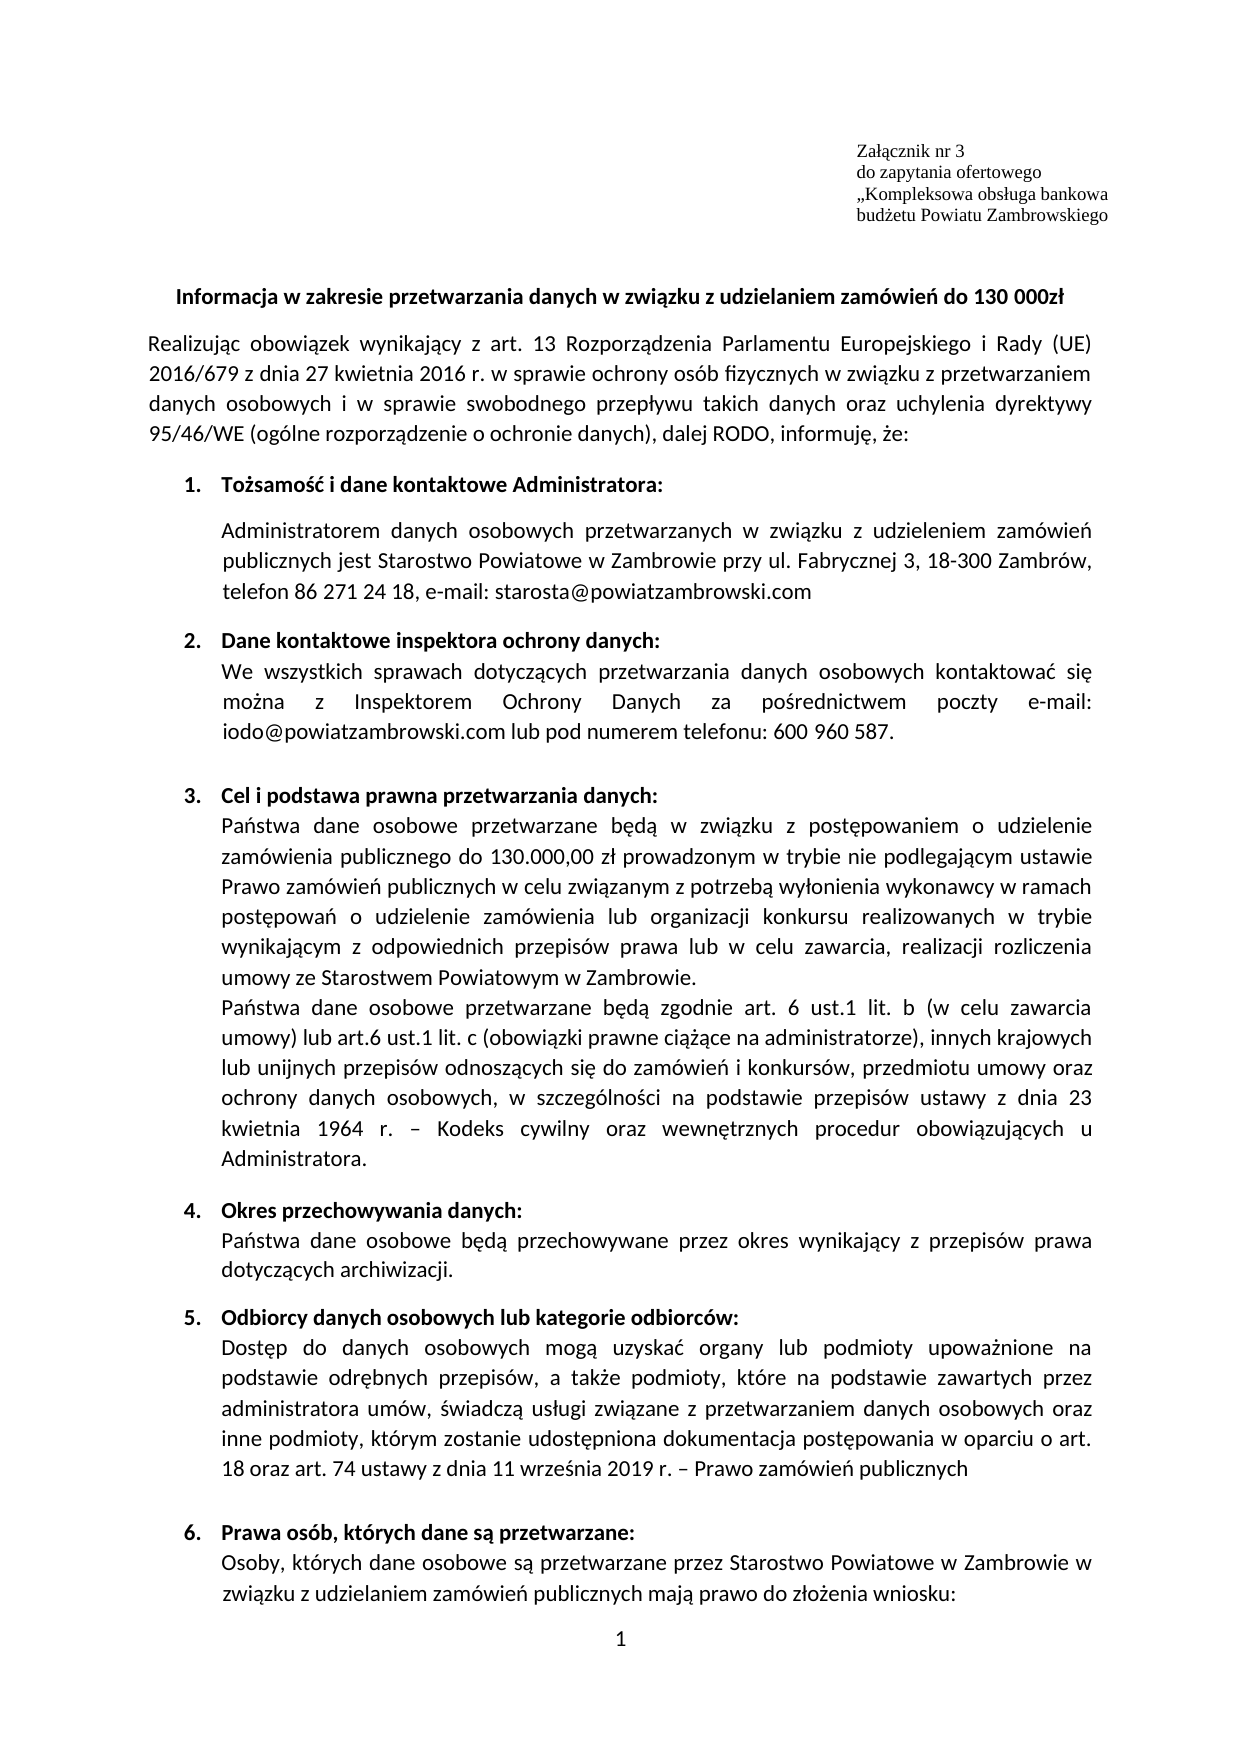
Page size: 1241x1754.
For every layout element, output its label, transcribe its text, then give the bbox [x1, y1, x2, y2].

list Państwa dane osobowe przetwarzane będą w związku z postępowaniem o udzielenie zamówienia publicznego do 130.000,00 zł prowadzonym w trybie nie podlegającym ustawie Prawo zamówień publicznych w celu związanym z potrzebą wyłonienia wykonawcy w ramach postępowań o udzielenie zamówienia lub organizacji konkursu realizowanych w trybie wynikającym z odpowiednich przepisów prawa lub w celu zawarcia, realizacji rozliczenia umowy ze Starostwem Powiatowym w Zambrowie. [221, 812, 1094, 991]
text We wszystkich sprawach dotyczących przetwarzania danych osobowych kontaktować się można z Inspektorem Ochrony Danych za pośrednictwem poczty e-mail: iodo@powiatzambrowski.com lub pod numerem telefonu: 600 960 587. [221, 657, 1094, 745]
list Dane kontaktowe inspektora ochrony danych: [184, 627, 1094, 655]
text „Kompleksowa obsługa bankowa [148, 183, 1153, 204]
list Państwa dane osobowe przetwarzane będą zgodnie art. 6 ust.1 lit. b (w celu zawarcia umowy) lub art.6 ust.1 lit. c (obowiązki prawne ciążące na administratorze), innych krajowych lub unijnych przepisów odnoszących się do zamówień i konkursów, przedmiotu umowy oraz ochrony danych osobowych, w szczególności na podstawie przepisów ustawy z dnia 23 kwietnia 1964 r. – Kodeks cywilny oraz wewnętrznych procedur obowiązujących u Administratora. [221, 993, 1094, 1172]
text Informacja w zakresie przetwarzania danych w związku z udzielaniem zamówień do 130 000zł [148, 282, 1092, 310]
text Administratorem danych osobowych przetwarzanych w związku z udzieleniem zamówień publicznych jest Starostwo Powiatowe w Zambrowie przy ul. Fabrycznej 3, 18-300 Zambrów, telefon 86 271 24 18, e-mail: starosta@powiatzambrowski.com [221, 516, 1094, 605]
text Realizując obowiązek wynikający z art. 13 Rozporządzenia Parlamentu Europejskiego i Rady (UE) 2016/679 z dnia 27 kwietnia 2016 r. w sprawie ochrony osób fizycznych w związku z przetwarzaniem danych osobowych i w sprawie swobodnego przepływu takich danych oraz uchylenia dyrektywy 95/46/WE (ogólne rozporządzenie o ochronie danych), dalej RODO, informuję, że: [148, 329, 1094, 447]
list Dostęp do danych osobowych mogą uzyskać organy lub podmioty upoważnione na podstawie odrębnych przepisów, a także podmioty, które na podstawie zawartych przez administratora umów, świadczą usługi związane z przetwarzaniem danych osobowych oraz inne podmioty, którym zostanie udostępniona dokumentacja postępowania w oparciu o art. 18 oraz art. 74 ustawy z dnia 11 września 2019 r. – Prawo zamówień publicznych [221, 1333, 1094, 1482]
list Odbiorcy danych osobowych lub kategorie odbiorców: [184, 1303, 1094, 1331]
list Prawa osób, których dane są przetwarzane: [184, 1518, 1094, 1546]
text Osoby, których dane osobowe są przetwarzane przez Starostwo Powiatowe w Zambrowie w związku z udzielaniem zamówień publicznych mają prawo do złożenia wniosku: [221, 1548, 1094, 1607]
text budżetu Powiatu Zambrowskiego [148, 204, 1153, 226]
text Załącznik nr 3 [148, 140, 1153, 161]
text do zapytania ofertowego [148, 161, 1153, 183]
list Państwa dane osobowe będą przechowywane przez okres wynikający z przepisów prawa dotyczących archiwizacji. [221, 1227, 1094, 1283]
list Tożsamość i dane kontaktowe Administratora: [184, 470, 1094, 498]
list Cel i podstawa prawna przetwarzania danych: [184, 781, 1094, 809]
list Okres przechowywania danych: [184, 1196, 1094, 1224]
